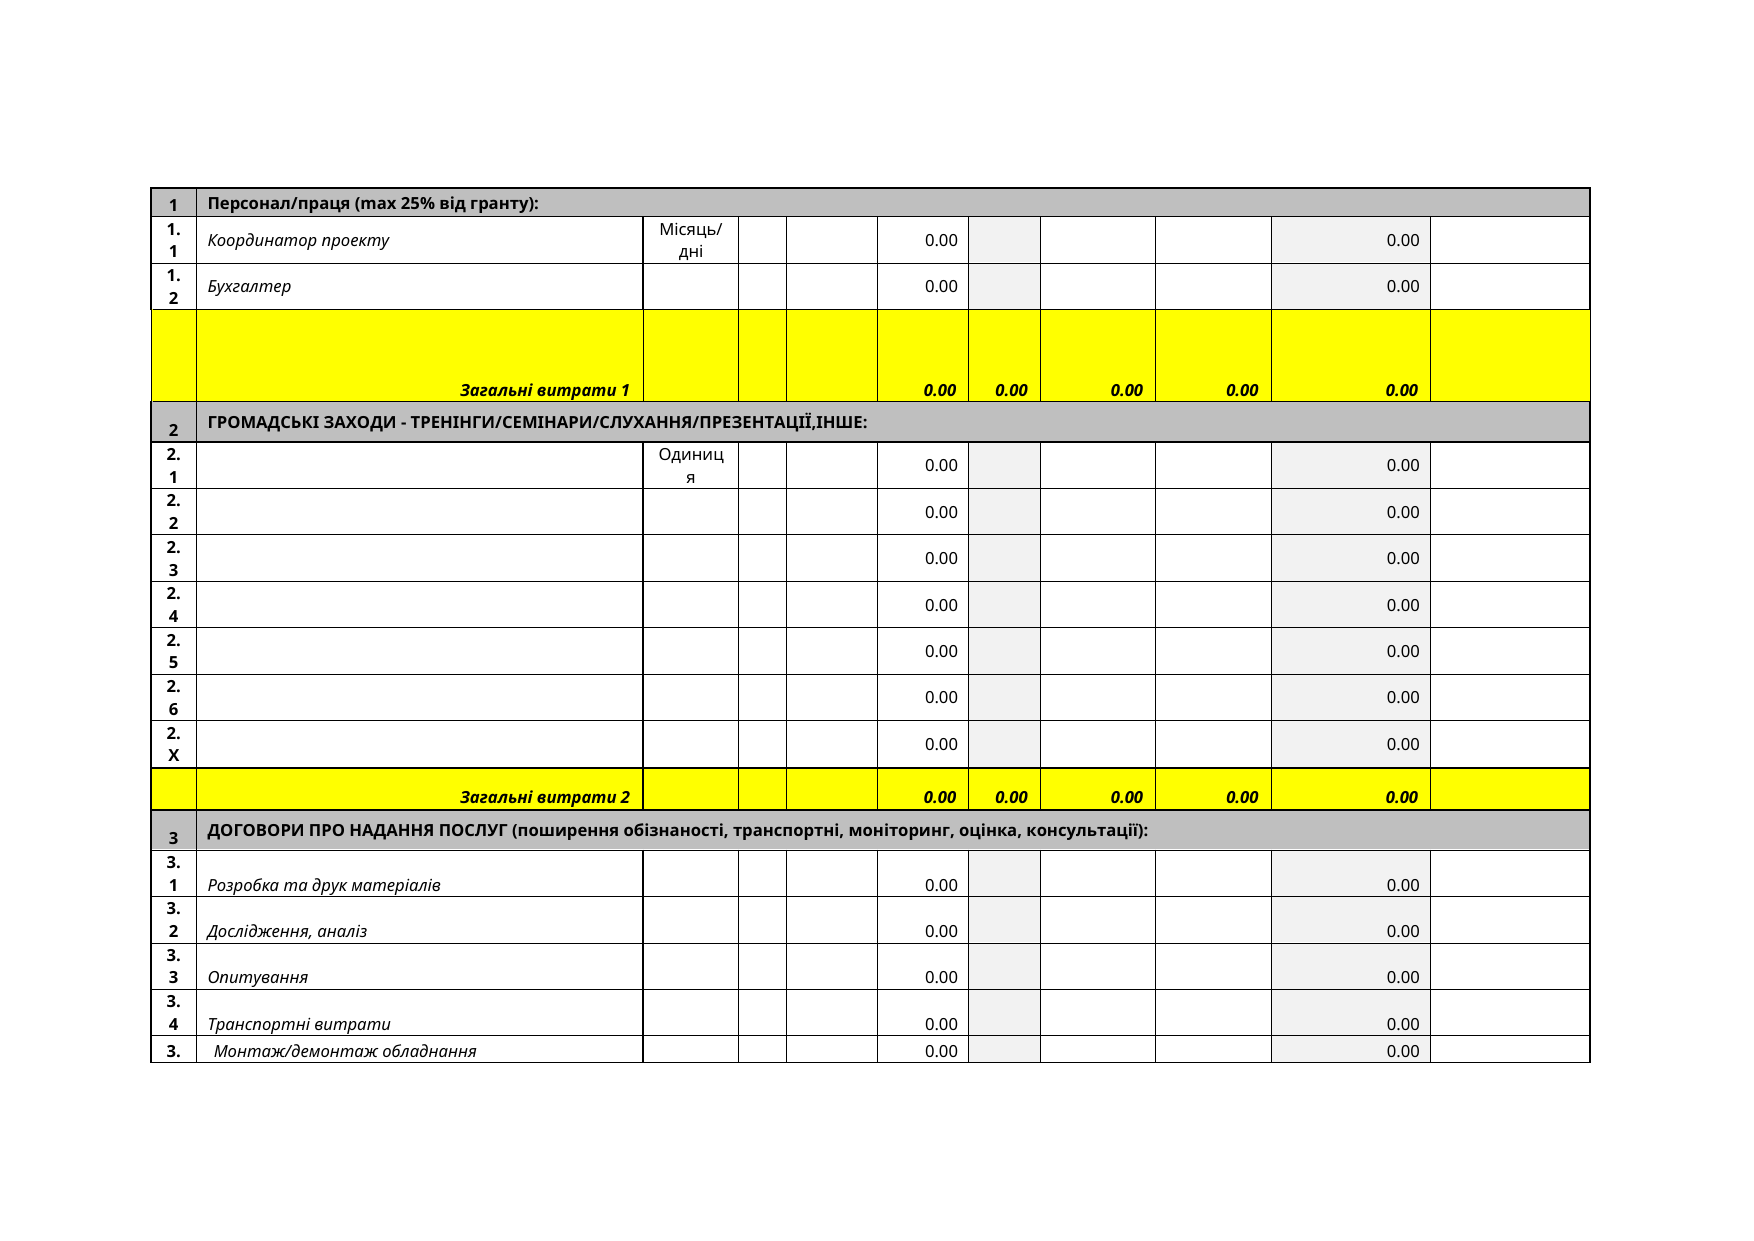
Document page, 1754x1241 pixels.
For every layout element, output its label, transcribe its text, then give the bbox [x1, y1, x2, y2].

table_cell [1041, 851, 1155, 896]
table_cell [739, 675, 786, 720]
table_cell [1156, 443, 1271, 488]
table_cell [1041, 582, 1155, 627]
table_cell 0.00 [1272, 443, 1430, 488]
table_cell [739, 897, 786, 942]
table_cell [1431, 264, 1589, 309]
table_cell [787, 944, 877, 989]
table_cell [644, 851, 738, 896]
table_cell [1156, 897, 1271, 942]
table_cell Координатор проекту [197, 217, 642, 262]
table_cell 0.00 [878, 721, 968, 767]
table_cell [739, 443, 786, 488]
table_cell 0.00 [1272, 489, 1430, 534]
table_cell [969, 897, 1040, 942]
table_cell 0.00 [878, 264, 968, 309]
table_cell Бухгалтер [197, 264, 642, 309]
table_cell [644, 310, 738, 401]
table_cell [1431, 944, 1589, 989]
table_cell Персонал/праця (max 25% від гранту): [197, 189, 1589, 216]
table_cell 0.00 [969, 769, 1040, 809]
table_cell 0.00 [1272, 990, 1430, 1035]
table_cell 2 [152, 402, 196, 441]
table_cell 0.00 [969, 310, 1040, 401]
table_cell 3.4 [152, 990, 196, 1035]
table_cell 0.00 [1041, 769, 1155, 809]
table_cell 2.6 [152, 675, 196, 720]
table_cell [197, 489, 642, 534]
table_cell [197, 675, 642, 720]
table_cell [1431, 310, 1590, 401]
table_cell [787, 897, 877, 942]
table_cell [969, 675, 1040, 720]
table_cell [787, 721, 877, 767]
table_cell 0.00 [1272, 264, 1430, 309]
table_cell ДОГОВОРИ ПРО НАДАННЯ ПОСЛУГ (поширення обізнаності, транспортні, моніторинг, оцінка, консультації): [197, 811, 1589, 849]
table_cell 1 [152, 189, 196, 216]
table_cell 0.00 [1272, 217, 1430, 262]
table_cell [1431, 628, 1589, 674]
table_cell [644, 675, 738, 720]
table_cell [1041, 1036, 1155, 1062]
table_cell 0.00 [878, 675, 968, 720]
table_cell 1.2 [152, 264, 196, 309]
table_cell [1431, 535, 1589, 581]
table_cell [739, 1036, 786, 1062]
table_cell [969, 264, 1040, 309]
table_cell [1431, 675, 1589, 720]
table_cell [1431, 489, 1589, 534]
table_cell [787, 443, 877, 488]
table_cell [1431, 851, 1589, 896]
table_cell [1156, 851, 1271, 896]
table_cell 0.00 [878, 897, 968, 942]
table_cell 0.00 [1272, 582, 1430, 627]
table_cell [739, 489, 786, 534]
table_cell [1041, 217, 1155, 262]
table_cell [644, 582, 738, 627]
table_cell [1156, 1036, 1271, 1062]
table_cell [787, 582, 877, 627]
table_cell [787, 489, 877, 534]
table_cell 0.00 [878, 944, 968, 989]
table_cell [197, 443, 642, 488]
table_cell Загальні витрати 2 [197, 769, 642, 809]
table_cell Загальні витрати 1 [197, 310, 643, 401]
table_cell Транспортні витрати [197, 990, 642, 1035]
table_cell 0.00 [1272, 944, 1430, 989]
table_cell [1431, 582, 1589, 627]
table_cell 0.00 [878, 535, 968, 581]
table_cell 2.X [152, 721, 196, 767]
table_cell 2.4 [152, 582, 196, 627]
table_cell 0.00 [878, 443, 968, 488]
table_cell [1431, 1036, 1589, 1062]
table_cell 3 [152, 811, 196, 849]
table_cell 0.00 [1272, 769, 1430, 809]
table_cell [644, 897, 738, 942]
table_cell [969, 944, 1040, 989]
table_cell [197, 535, 642, 581]
table_cell 3.3 [152, 944, 196, 989]
table_cell ГРОМАДСЬКІ ЗАХОДИ - ТРЕНІНГИ/СЕМІНАРИ/СЛУХАННЯ/ПРЕЗЕНТАЦІЇ,ІНШЕ: [197, 402, 1589, 441]
table_cell 0.00 [1041, 310, 1155, 401]
table_cell [739, 264, 786, 309]
table_cell 0.00 [1156, 769, 1271, 809]
table_cell [739, 769, 786, 809]
table_cell 0.00 [1272, 851, 1430, 896]
table_cell [969, 1036, 1040, 1062]
table_cell [1156, 535, 1271, 581]
table_cell 0.00 [1272, 721, 1430, 767]
table_cell 2.5 [152, 628, 196, 674]
table_cell [787, 1036, 877, 1062]
table_cell [969, 990, 1040, 1035]
table_cell 0.00 [878, 851, 968, 896]
table_cell [197, 721, 642, 767]
table_cell [787, 628, 877, 674]
table_cell [1041, 721, 1155, 767]
table_cell [1431, 990, 1589, 1035]
table_cell [739, 721, 786, 767]
table_cell 0.00 [878, 1036, 968, 1062]
table_cell [787, 217, 877, 262]
table_cell Місяць/дні [644, 217, 738, 262]
table_cell [787, 990, 877, 1035]
table_cell Опитування [197, 944, 642, 989]
table_cell [1041, 990, 1155, 1035]
table_cell [1431, 897, 1589, 942]
table_cell 0.00 [878, 769, 968, 809]
table_cell 0.00 [1272, 535, 1430, 581]
table_cell [969, 851, 1040, 896]
table_cell [739, 990, 786, 1035]
table_cell 3.2 [152, 897, 196, 942]
table_cell [739, 310, 786, 401]
table_cell [1431, 769, 1589, 809]
table_cell [739, 628, 786, 674]
table_cell 3.5 [152, 1036, 196, 1062]
table_cell 0.00 [1156, 310, 1271, 401]
table_cell [969, 628, 1040, 674]
table_cell [969, 582, 1040, 627]
table_cell [1041, 264, 1155, 309]
table_cell Одиниця [644, 443, 738, 488]
table_cell [1041, 897, 1155, 942]
table_cell [152, 310, 196, 401]
table_cell [644, 264, 738, 309]
table_cell Дослідження, аналіз [197, 897, 642, 942]
table_cell 0.00 [878, 217, 968, 262]
table_cell [197, 582, 642, 627]
table_cell [1041, 675, 1155, 720]
table_cell [1156, 489, 1271, 534]
table_cell [644, 628, 738, 674]
table_cell [1041, 944, 1155, 989]
table_cell 0.00 [1272, 1036, 1430, 1062]
table_cell 0.00 [878, 582, 968, 627]
table_cell 3.1 [152, 851, 196, 896]
table_cell [1431, 721, 1589, 767]
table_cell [197, 1036, 642, 1062]
table_cell [969, 721, 1040, 767]
table_cell [644, 1036, 738, 1062]
table_cell [787, 851, 877, 896]
table_cell [739, 535, 786, 581]
table_cell [739, 217, 786, 262]
table_cell [1156, 582, 1271, 627]
table_cell 2.3 [152, 535, 196, 581]
table_cell [644, 535, 738, 581]
table_cell [1041, 443, 1155, 488]
table_cell [1156, 944, 1271, 989]
table_cell [1156, 628, 1271, 674]
table_cell 2.2 [152, 489, 196, 534]
table_cell [644, 489, 738, 534]
table_cell [644, 721, 738, 767]
table_cell [1041, 535, 1155, 581]
table_cell [644, 944, 738, 989]
table_cell [969, 489, 1040, 534]
table_cell [969, 535, 1040, 581]
table_cell 0.00 [878, 489, 968, 534]
table_cell [1431, 217, 1589, 262]
table_cell [1156, 990, 1271, 1035]
table_cell 1.1 [152, 217, 196, 262]
table_cell 0.00 [878, 628, 968, 674]
table_cell [787, 310, 877, 401]
table_cell 0.00 [878, 310, 968, 401]
table_cell [152, 769, 196, 809]
table_cell [644, 769, 738, 809]
table_cell 2.1 [152, 443, 196, 488]
table_cell [787, 264, 877, 309]
table_cell [1041, 489, 1155, 534]
table_cell 0.00 [878, 990, 968, 1035]
table_cell [787, 675, 877, 720]
table_cell [739, 582, 786, 627]
table_cell Розробка та друк матеріалів [197, 851, 642, 896]
table_cell [197, 628, 642, 674]
table_cell [1431, 443, 1589, 488]
table_cell 0.00 [1272, 310, 1430, 401]
table_cell [1156, 675, 1271, 720]
table_cell [1156, 264, 1271, 309]
table_cell 0.00 [1272, 628, 1430, 674]
table_cell [969, 443, 1040, 488]
table_cell [787, 535, 877, 581]
table_cell [739, 944, 786, 989]
table_cell [1041, 628, 1155, 674]
table_cell 0.00 [1272, 675, 1430, 720]
table_cell [1156, 721, 1271, 767]
table_cell [739, 851, 786, 896]
table_cell [1156, 217, 1271, 262]
table_cell 0.00 [1272, 897, 1430, 942]
table_cell [644, 990, 738, 1035]
table_cell [787, 769, 877, 809]
table_cell [969, 217, 1040, 262]
